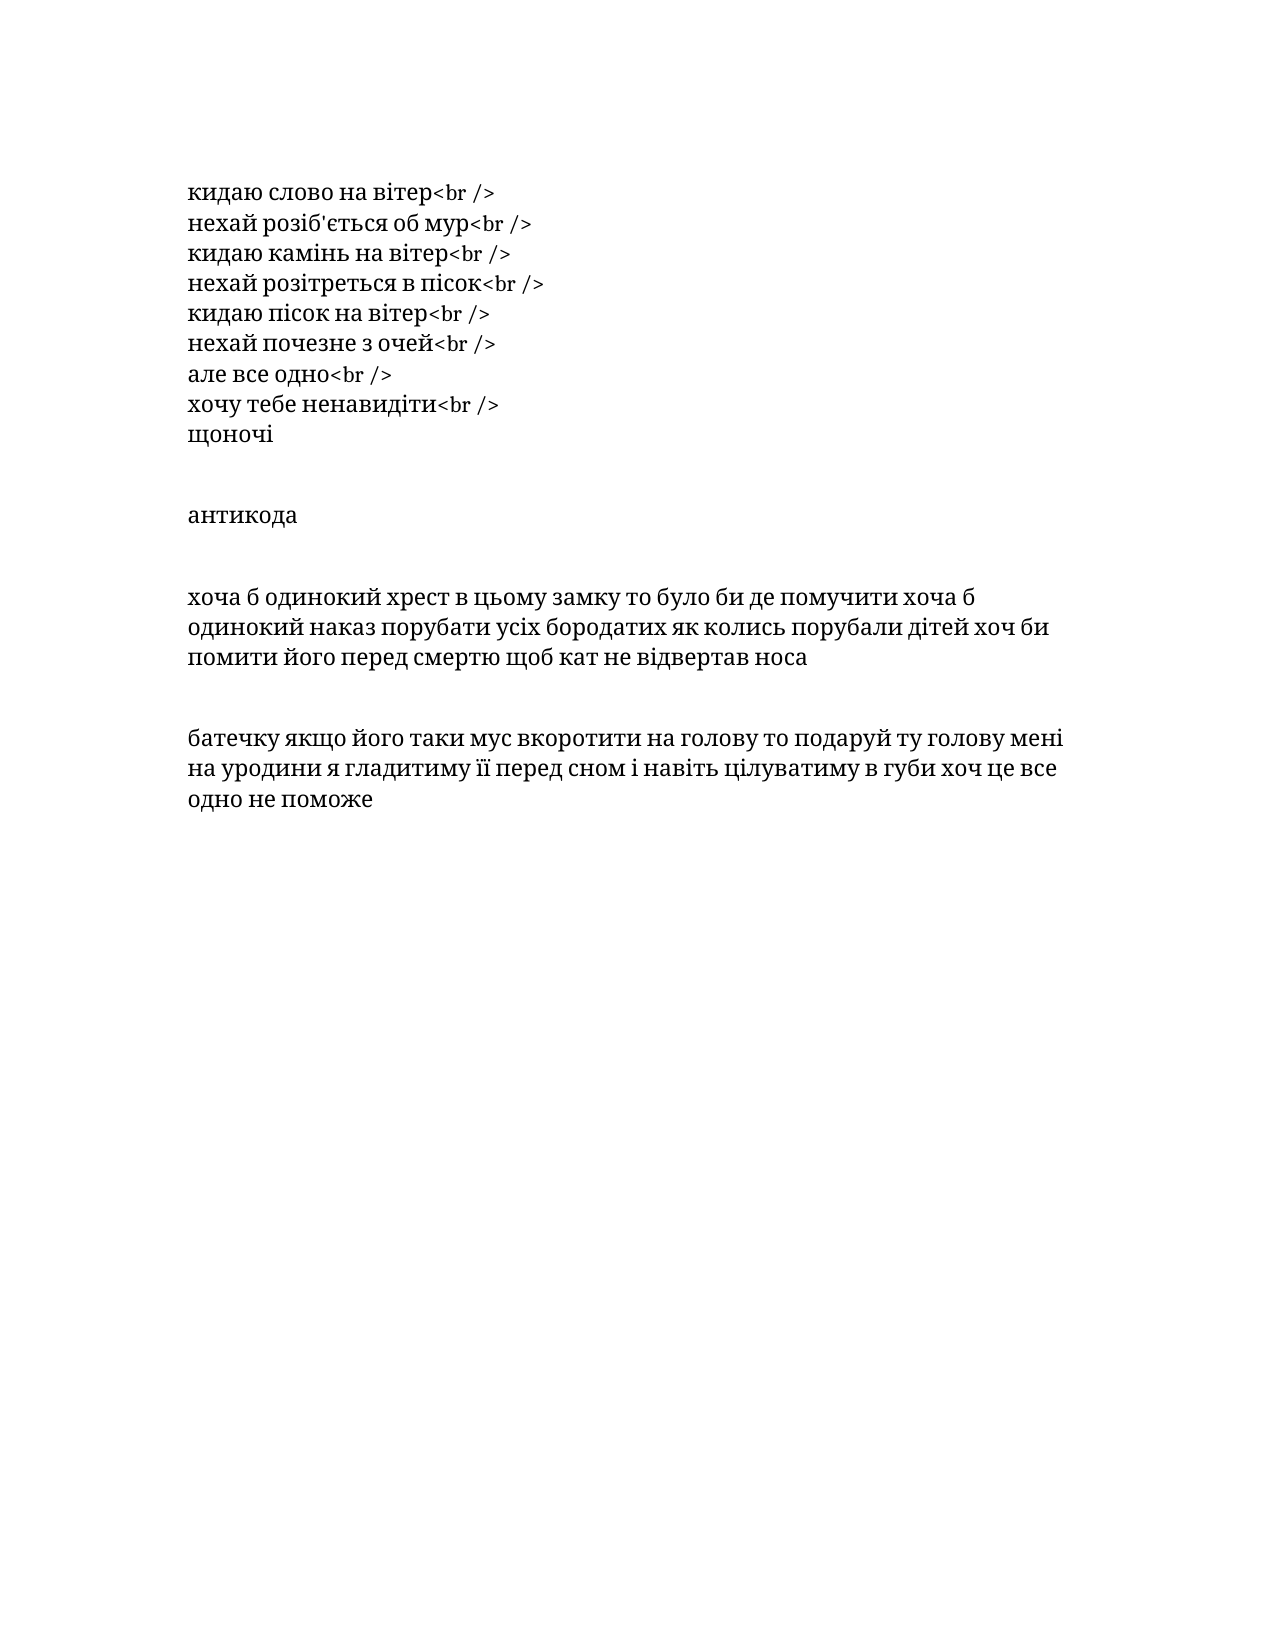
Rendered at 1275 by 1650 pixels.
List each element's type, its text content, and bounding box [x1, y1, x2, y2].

text хоча б одинокий хрест в цьому замку то було би де помучити хоча б одинокий наказ порубати усіх бородатих як колись порубали дітей хоч би помити його перед смертю щоб кат не відвертав носа [187, 554, 1087, 671]
text батечку якщо його таки мус вкоротити на голову то подаруй ту голову мені на уродини я гладитиму її перед сном і навіть цілуватиму в губи хоч це все одно не поможе [187, 696, 1087, 843]
text кидаю слово на вітер<br /> нехай розіб'ється об мур<br /> кидаю камінь на вітер<br /> нехай розітреться в пісок<br /> кидаю пісок на вітер<br /> нехай почезне з очей<br /> але все одно<br /> хочу тебе ненавидіти<br /> щоночі [187, 150, 1087, 448]
text антикода [187, 473, 1087, 529]
